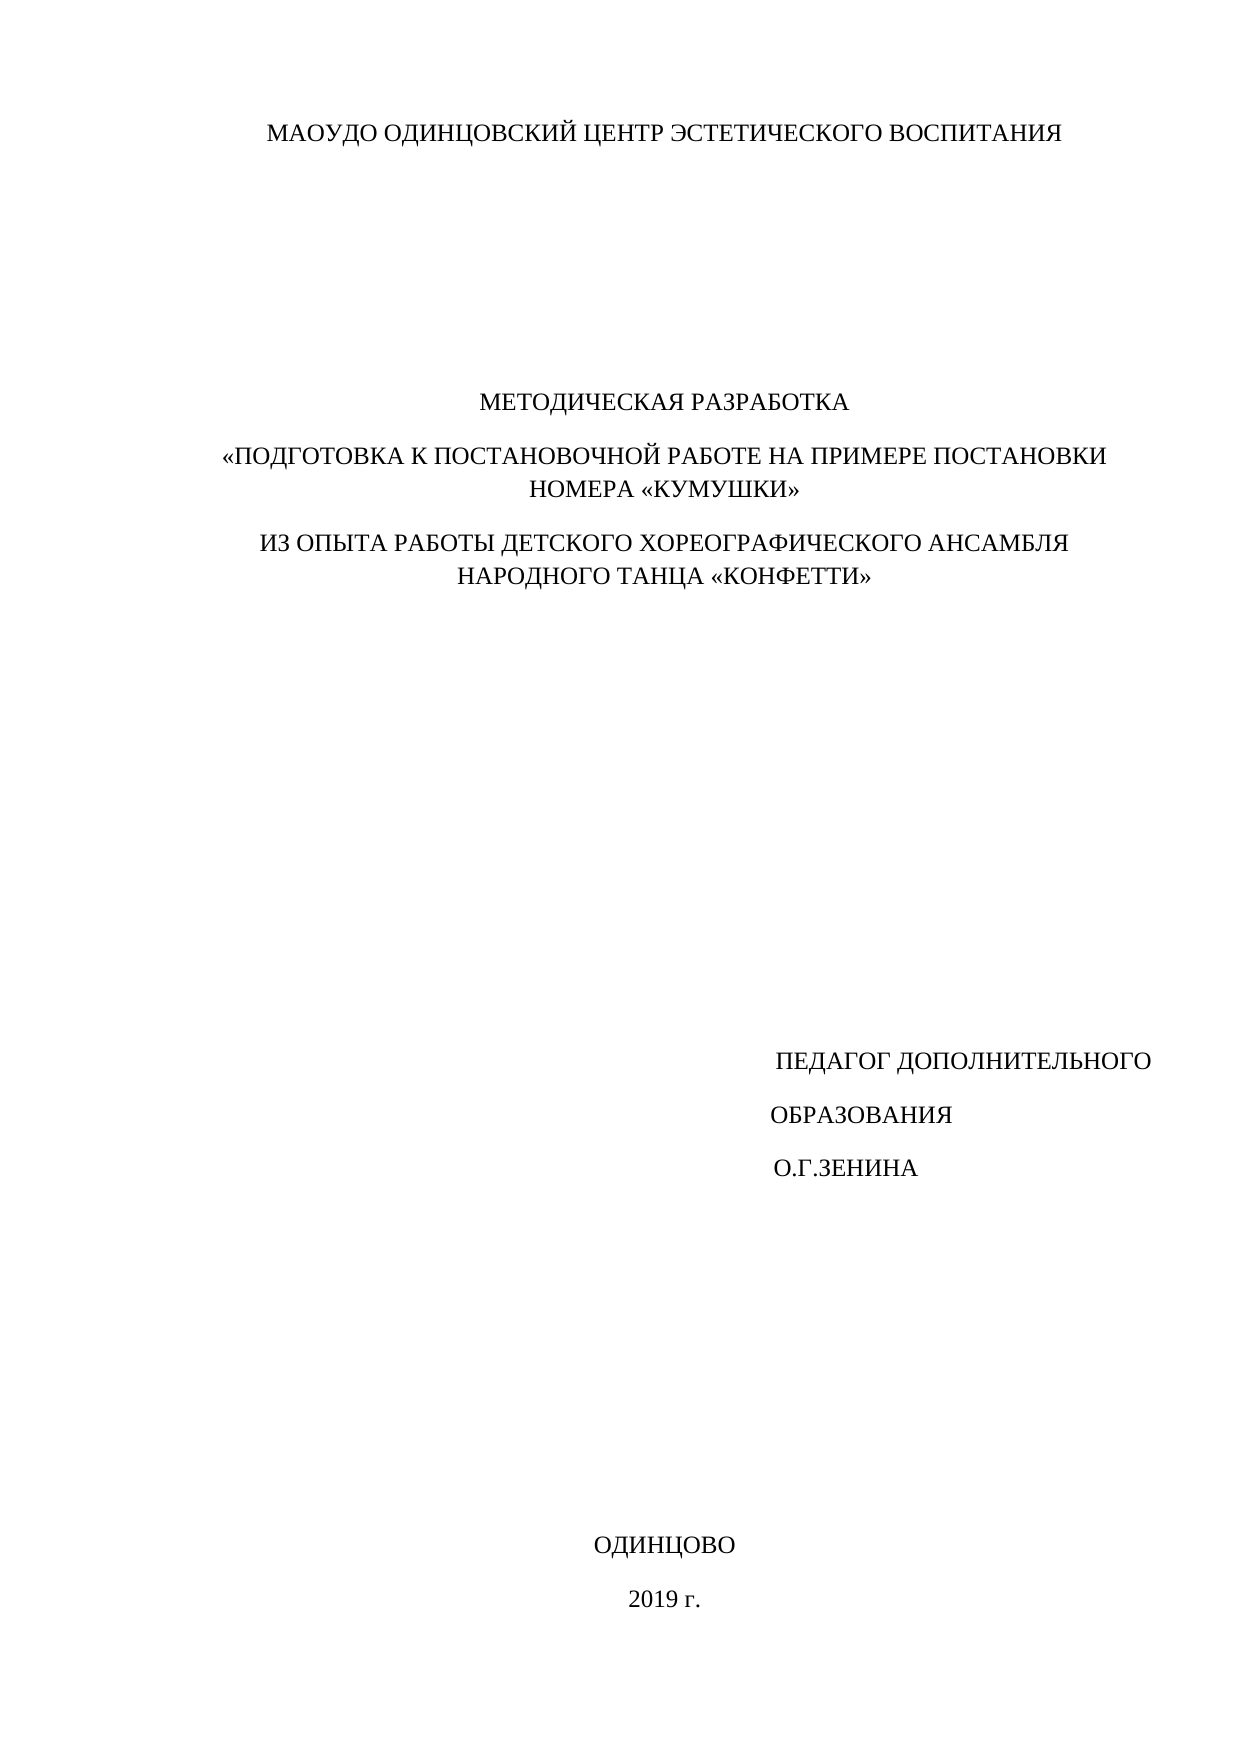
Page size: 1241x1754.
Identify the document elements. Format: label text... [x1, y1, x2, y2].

text 2019 г. [177, 1584, 1152, 1613]
text О.Г.ЗЕНИНА [177, 1153, 1152, 1182]
text ПЕДАГОГ ДОПОЛНИТЕЛЬНОГО [177, 1046, 1152, 1074]
text МАОУДО ОДИНЦОВСКИЙ ЦЕНТР ЭСТЕТИЧЕСКОГО ВОСПИТАНИЯ [177, 118, 1152, 147]
text ОДИНЦОВО [177, 1531, 1152, 1559]
text «ПОДГОТОВКА К ПОСТАНОВОЧНОЙ РАБОТЕ НА ПРИМЕРЕ ПОСТАНОВКИ НОМЕРА «КУМУШКИ» [177, 441, 1152, 503]
text ИЗ ОПЫТА РАБОТЫ ДЕТСКОГО ХОРЕОГРАФИЧЕСКОГО АНСАМБЛЯ НАРОДНОГО ТАНЦА «КОНФЕТТИ» [177, 528, 1152, 590]
text МЕТОДИЧЕСКАЯ РАЗРАБОТКА [177, 387, 1152, 416]
text ОБРАЗОВАНИЯ [177, 1100, 1152, 1128]
